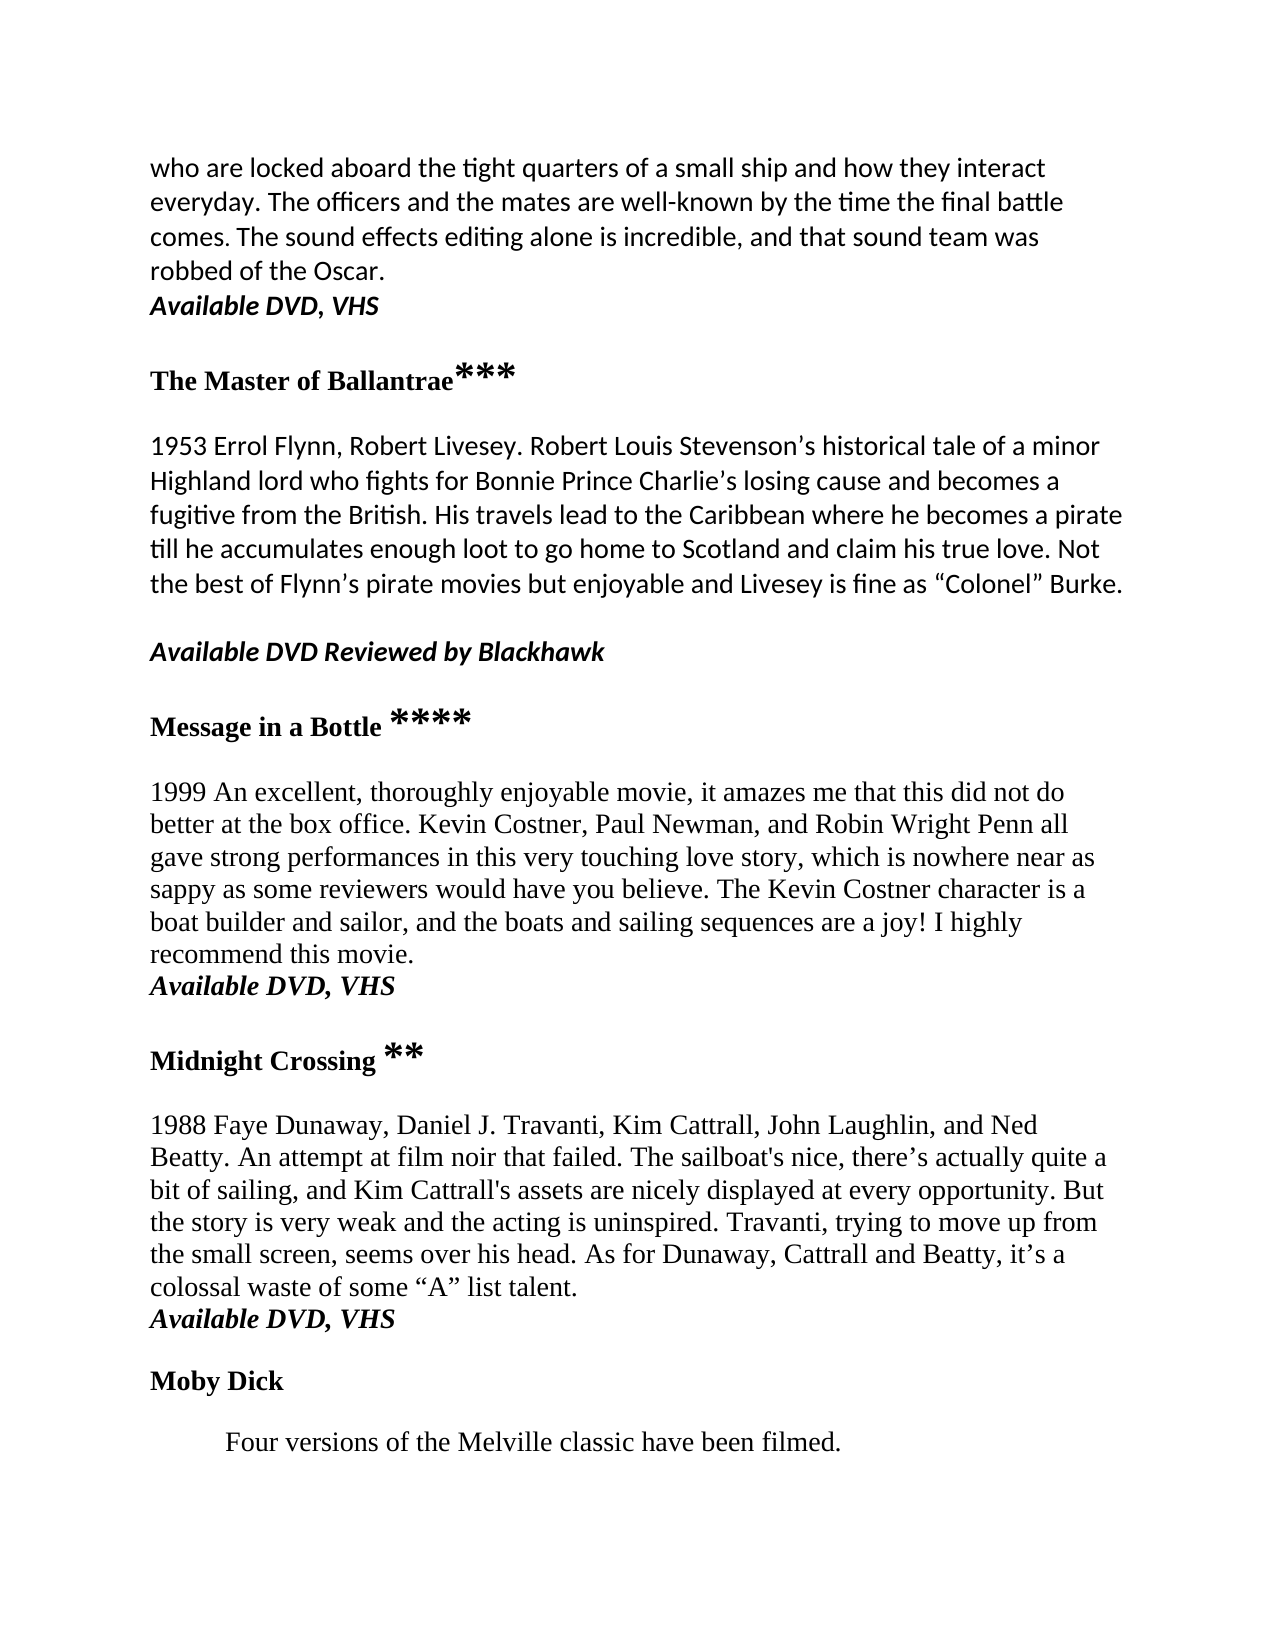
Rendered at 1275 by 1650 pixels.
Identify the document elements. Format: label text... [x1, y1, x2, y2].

text Moby Dick [150, 1364, 1125, 1396]
text 1999 An excellent, thoroughly enjoyable movie, it amazes me that this did not do better at the box office. Kevin Costner, Paul Newman, and Robin Wright Penn all gave strong performances in this very touching love story, which is nowhere near as sappy as some reviewers would have you believe. The Kevin Costner character is a boat builder and sailor, and the boats and sailing sequences are a joy! I highly recommend this movie. Available DVD, VHS [150, 775, 1125, 1002]
text Four versions of the Melville classic have been filmed. [225, 1426, 1125, 1458]
text Midnight Crossing ** [150, 1031, 1125, 1079]
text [150, 150, 1125, 322]
text 1953 Errol Flynn, Robert Livesey. Robert Louis Stevenson’s historical tale of a minor Highland lord who fights for Bonnie Prince Charlie’s losing cause and becomes a fugitive from the British. His travels lead to the Caribbean where he becomes a pirate till he accumulates enough loot to go home to and claim his true love. Not the best of Flynn’s pirate movies but enjoyable and Livesey is fine as “Colonel” Burke. Available DVD Reviewed by Blackhawk [150, 428, 1125, 669]
text The Master of Ballantrae*** [150, 351, 1125, 399]
text Message in a Bottle **** [150, 698, 1125, 746]
text 1988 Faye Dunaway, Daniel J. Travanti, Kim Cattrall, John Laughlin, and Ned Beatty. An attempt at film noir that failed. The sailboat's nice, there’s actually quite a bit of sailing, and Kim Cattrall's assets are nicely displayed at every opportunity. But the story is very weak and the acting is uninspired. Travanti, trying to move up from the small screen, seems over his head. As for Dunaway, Cattrall and Beatty, it’s a colossal waste of some “A” list talent. Available DVD, VHS [150, 1108, 1125, 1335]
